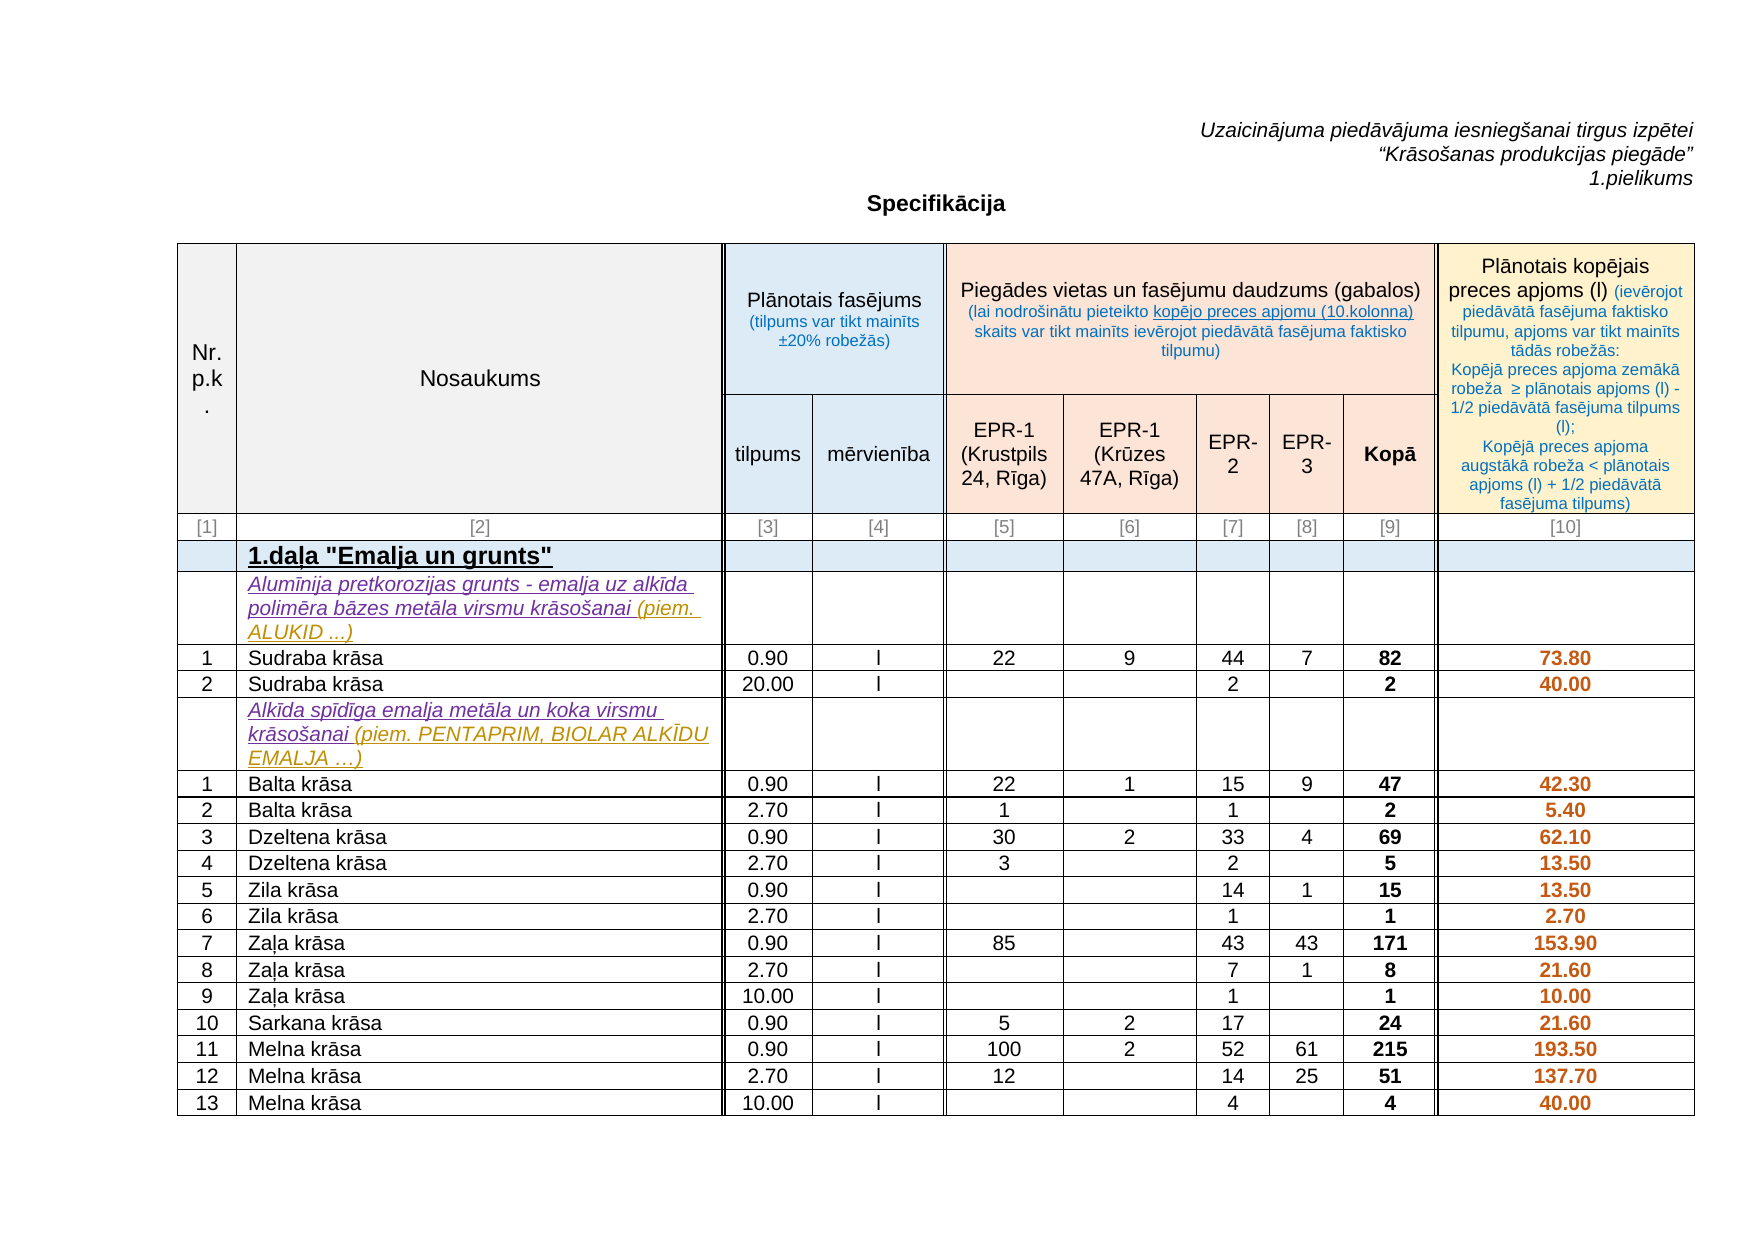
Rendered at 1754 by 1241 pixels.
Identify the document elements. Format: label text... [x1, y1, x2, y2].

table_cell [1270, 851, 1343, 876]
table_cell 2.70 [726, 1063, 812, 1088]
table_header Plānotais fasējums (tilpums var tikt mainīts ±20% robežās) [726, 244, 943, 394]
table_cell Zaļa krāsa [237, 930, 721, 956]
table_cell [726, 541, 812, 571]
table_cell 10.00 [726, 983, 812, 1009]
table_cell Kopā [1344, 395, 1434, 513]
table_cell l [813, 851, 943, 876]
table_cell l [813, 904, 943, 929]
table_cell [813, 572, 943, 644]
table_cell 7 [178, 930, 236, 956]
table_cell [178, 572, 236, 644]
table_header Nosaukums [237, 244, 721, 513]
table_cell [1064, 541, 1196, 571]
table_cell [1270, 1090, 1343, 1115]
table_cell l [813, 1036, 943, 1062]
table_cell 2 [1197, 671, 1269, 697]
table_cell 0.90 [726, 930, 812, 956]
table_cell EPR-1 (Krustpils 24, Rīga) [947, 395, 1063, 513]
table_cell Zaļa krāsa [237, 957, 721, 982]
table_cell 14 [1197, 877, 1269, 903]
table_cell [1064, 877, 1196, 903]
table_cell 15 [1344, 877, 1434, 903]
table_cell 5 [1344, 851, 1434, 876]
table_cell 25 [1270, 1063, 1343, 1088]
table_cell [5] [947, 514, 1063, 539]
table_cell mērvienība [813, 395, 943, 513]
table_cell Dzeltena krāsa [237, 824, 721, 849]
table_cell 1 [178, 645, 236, 670]
table_cell [1064, 1090, 1196, 1115]
table_cell [1064, 572, 1196, 644]
table_cell 2.70 [1439, 904, 1694, 929]
table_cell 20.00 [726, 671, 812, 697]
table_cell 153.90 [1439, 930, 1694, 956]
table_cell 9 [1064, 645, 1196, 670]
table_cell 2 [1064, 1010, 1196, 1035]
table_cell [1439, 572, 1694, 644]
table_cell [10] [1439, 514, 1694, 539]
table_cell [6] [1064, 514, 1196, 539]
table_cell 5.40 [1439, 798, 1694, 823]
table_cell [947, 541, 1063, 571]
table_cell l [813, 930, 943, 956]
table_cell [947, 983, 1063, 1009]
table_cell l [813, 645, 943, 670]
table_cell 1 [1064, 771, 1196, 796]
table_cell [9] [1344, 514, 1434, 539]
table_cell 22 [947, 771, 1063, 796]
table_cell [1197, 698, 1269, 770]
table_cell 30 [947, 824, 1063, 849]
table_cell 3 [947, 851, 1063, 876]
table_cell Sudraba krāsa [237, 671, 721, 697]
table_cell [947, 698, 1063, 770]
table_cell [4] [813, 514, 943, 539]
table_cell 100 [947, 1036, 1063, 1062]
table_cell 215 [1344, 1036, 1434, 1062]
table_cell 6 [178, 904, 236, 929]
table_cell 21.60 [1439, 957, 1694, 982]
table_cell 69 [1344, 824, 1434, 849]
table_cell [1064, 1063, 1196, 1088]
table_cell 11 [178, 1036, 236, 1062]
table_cell [1064, 904, 1196, 929]
table_cell [947, 877, 1063, 903]
table_cell 2 [1197, 851, 1269, 876]
table_cell Zaļa krāsa [237, 983, 721, 1009]
table_cell 1 [1197, 904, 1269, 929]
table_cell l [813, 983, 943, 1009]
table_cell Sudraba krāsa [237, 645, 721, 670]
table_cell 52 [1197, 1036, 1269, 1062]
table_cell 5 [178, 877, 236, 903]
table_cell 0.90 [726, 1010, 812, 1035]
table_cell [1064, 851, 1196, 876]
text 1.pielikums [1211, 166, 1695, 190]
table_cell 4 [178, 851, 236, 876]
table_cell [1344, 698, 1434, 770]
table_cell 4 [1270, 824, 1343, 849]
table_cell [1064, 983, 1196, 1009]
table_cell 24 [1344, 1010, 1434, 1035]
table_cell [1270, 904, 1343, 929]
table_cell [1064, 957, 1196, 982]
table_cell [7] [1197, 514, 1269, 539]
table_cell 1 [947, 798, 1063, 823]
table_cell [726, 698, 812, 770]
table_cell Zila krāsa [237, 877, 721, 903]
table_cell l [813, 877, 943, 903]
table_cell 2.70 [726, 851, 812, 876]
table_cell 4 [1197, 1090, 1269, 1115]
table_cell 7 [1270, 645, 1343, 670]
table_cell 1 [1344, 983, 1434, 1009]
table_cell 82 [1344, 645, 1434, 670]
table_cell 2 [178, 671, 236, 697]
table_cell [2] [237, 514, 721, 539]
table_cell 15 [1197, 771, 1269, 796]
table_cell 51 [1344, 1063, 1434, 1088]
table_cell 0.90 [726, 877, 812, 903]
table_cell [1270, 798, 1343, 823]
table_cell 40.00 [1439, 1090, 1694, 1115]
table_header Plānotais kopējais preces apjoms (l) (ievērojot piedāvātā fasējuma faktisko tilpumu, apjoms var tikt mainīts tādās robežās: Kopējā preces apjoma zemākā robeža ≥ plānotais apjoms (l) - 1/2 piedāvātā fasējuma tilpums (l); Kopējā preces apjoma augstākā robeža < plānotais apjoms (l) + 1/2 piedāvātā fasējuma tilpums) [1439, 244, 1694, 513]
table_cell 40.00 [1439, 671, 1694, 697]
table_cell [1344, 541, 1434, 571]
table_cell 1 [1344, 904, 1434, 929]
table_cell 0.90 [726, 824, 812, 849]
table_cell 2 [1344, 671, 1434, 697]
table_cell [1064, 671, 1196, 697]
table_cell EPR-3 [1270, 395, 1343, 513]
table_cell 13.50 [1439, 851, 1694, 876]
table_cell 8 [1344, 957, 1434, 982]
table_cell [813, 698, 943, 770]
table_cell 2 [1064, 824, 1196, 849]
table_cell [813, 541, 943, 571]
table_cell 2.70 [726, 904, 812, 929]
text Uzaicinājuma piedāvājuma iesniegšanai tirgus izpētei [561, 118, 1695, 142]
table_cell 4 [1344, 1090, 1434, 1115]
table_cell [1197, 541, 1269, 571]
table_cell Melna krāsa [237, 1063, 721, 1088]
table_cell l [813, 824, 943, 849]
table_cell 85 [947, 930, 1063, 956]
table_cell [1270, 541, 1343, 571]
table_cell [178, 698, 236, 770]
table_cell 1 [1197, 798, 1269, 823]
table_cell Balta krāsa [237, 798, 721, 823]
table_cell [726, 572, 812, 644]
table_cell [947, 671, 1063, 697]
table_cell 0.90 [726, 645, 812, 670]
table_cell [1197, 572, 1269, 644]
table_cell tilpums [726, 395, 812, 513]
table_cell 43 [1197, 930, 1269, 956]
table_cell 3 [178, 824, 236, 849]
table_cell [178, 541, 236, 571]
table_cell 42.30 [1439, 771, 1694, 796]
table_cell [947, 572, 1063, 644]
table_cell 47 [1344, 771, 1434, 796]
table_cell l [813, 671, 943, 697]
table_cell 193.50 [1439, 1036, 1694, 1062]
table_cell [1270, 1010, 1343, 1035]
table_cell 1 [1270, 957, 1343, 982]
table_cell 12 [178, 1063, 236, 1088]
table_cell l [813, 1063, 943, 1088]
table_cell [1270, 983, 1343, 1009]
table_cell 137.70 [1439, 1063, 1694, 1088]
table_cell 13.50 [1439, 877, 1694, 903]
table_cell 12 [947, 1063, 1063, 1088]
table_cell [3] [726, 514, 812, 539]
table_cell 10.00 [726, 1090, 812, 1115]
table_cell 13 [178, 1090, 236, 1115]
table_cell l [813, 1090, 943, 1115]
table_cell 14 [1197, 1063, 1269, 1088]
table_cell [947, 904, 1063, 929]
table_cell [1] [178, 514, 236, 539]
table_cell Balta krāsa [237, 771, 721, 796]
table_cell [947, 1090, 1063, 1115]
table_cell 171 [1344, 930, 1434, 956]
table_cell [1344, 572, 1434, 644]
table_cell [1064, 698, 1196, 770]
table_cell 0.90 [726, 771, 812, 796]
table_cell 1.daļa "Emalja un grunts" [237, 541, 721, 571]
table_cell 9 [178, 983, 236, 1009]
table_cell 2 [178, 798, 236, 823]
table_cell Melna krāsa [237, 1036, 721, 1062]
table_cell 73.80 [1439, 645, 1694, 670]
table_cell Melna krāsa [237, 1090, 721, 1115]
table_cell Dzeltena krāsa [237, 851, 721, 876]
table_cell Alumīnija pretkorozijas grunts - emalja uz alkīda polimēra bāzes metāla virsmu krāsošanai (piem. ALUKID ...) [237, 572, 721, 644]
text “Krāsošanas produkcijas piegāde” [561, 142, 1695, 166]
table_cell l [813, 957, 943, 982]
table_cell [1439, 698, 1694, 770]
table_cell 9 [1270, 771, 1343, 796]
table_header Piegādes vietas un fasējumu daudzums (gabalos) (lai nodrošinātu pieteikto kopējo preces apjomu (10.kolonna) skaits var tikt mainīts ievērojot piedāvātā fasējuma faktisko tilpumu) [947, 244, 1434, 394]
table_cell 2 [1344, 798, 1434, 823]
table_cell [1270, 572, 1343, 644]
table_cell EPR-2 [1197, 395, 1269, 513]
table_cell [1439, 541, 1694, 571]
text Specifikācija [177, 190, 1695, 216]
table_cell 5 [947, 1010, 1063, 1035]
table_cell 2 [1064, 1036, 1196, 1062]
table_cell 17 [1197, 1010, 1269, 1035]
table_cell 21.60 [1439, 1010, 1694, 1035]
table_cell 10.00 [1439, 983, 1694, 1009]
table_cell 2.70 [726, 798, 812, 823]
table_cell 33 [1197, 824, 1269, 849]
table_cell [1270, 671, 1343, 697]
table_cell 10 [178, 1010, 236, 1035]
table_cell Sarkana krāsa [237, 1010, 721, 1035]
table_cell Zila krāsa [237, 904, 721, 929]
table_cell l [813, 1010, 943, 1035]
table_cell [1064, 930, 1196, 956]
table_cell 1 [1270, 877, 1343, 903]
table_cell l [813, 771, 943, 796]
table_cell 8 [178, 957, 236, 982]
table_cell [1270, 698, 1343, 770]
table_cell 22 [947, 645, 1063, 670]
table_cell Alkīda spīdīga emalja metāla un koka virsmu krāsošanai (piem. PENTAPRIM, BIOLAR ALKĪDU EMALJA …) [237, 698, 721, 770]
table_cell 2.70 [726, 957, 812, 982]
table_cell 1 [1197, 983, 1269, 1009]
table_cell [947, 957, 1063, 982]
table_cell 1 [178, 771, 236, 796]
table_cell 43 [1270, 930, 1343, 956]
table_cell 62.10 [1439, 824, 1694, 849]
table_cell 61 [1270, 1036, 1343, 1062]
table_cell l [813, 798, 943, 823]
table_cell [1064, 798, 1196, 823]
table_cell 44 [1197, 645, 1269, 670]
table_cell EPR-1 (Krūzes 47A, Rīga) [1064, 395, 1196, 513]
table_cell 7 [1197, 957, 1269, 982]
table_cell 0.90 [726, 1036, 812, 1062]
table_header Nr. p.k. [178, 244, 236, 513]
table_cell [8] [1270, 514, 1343, 539]
